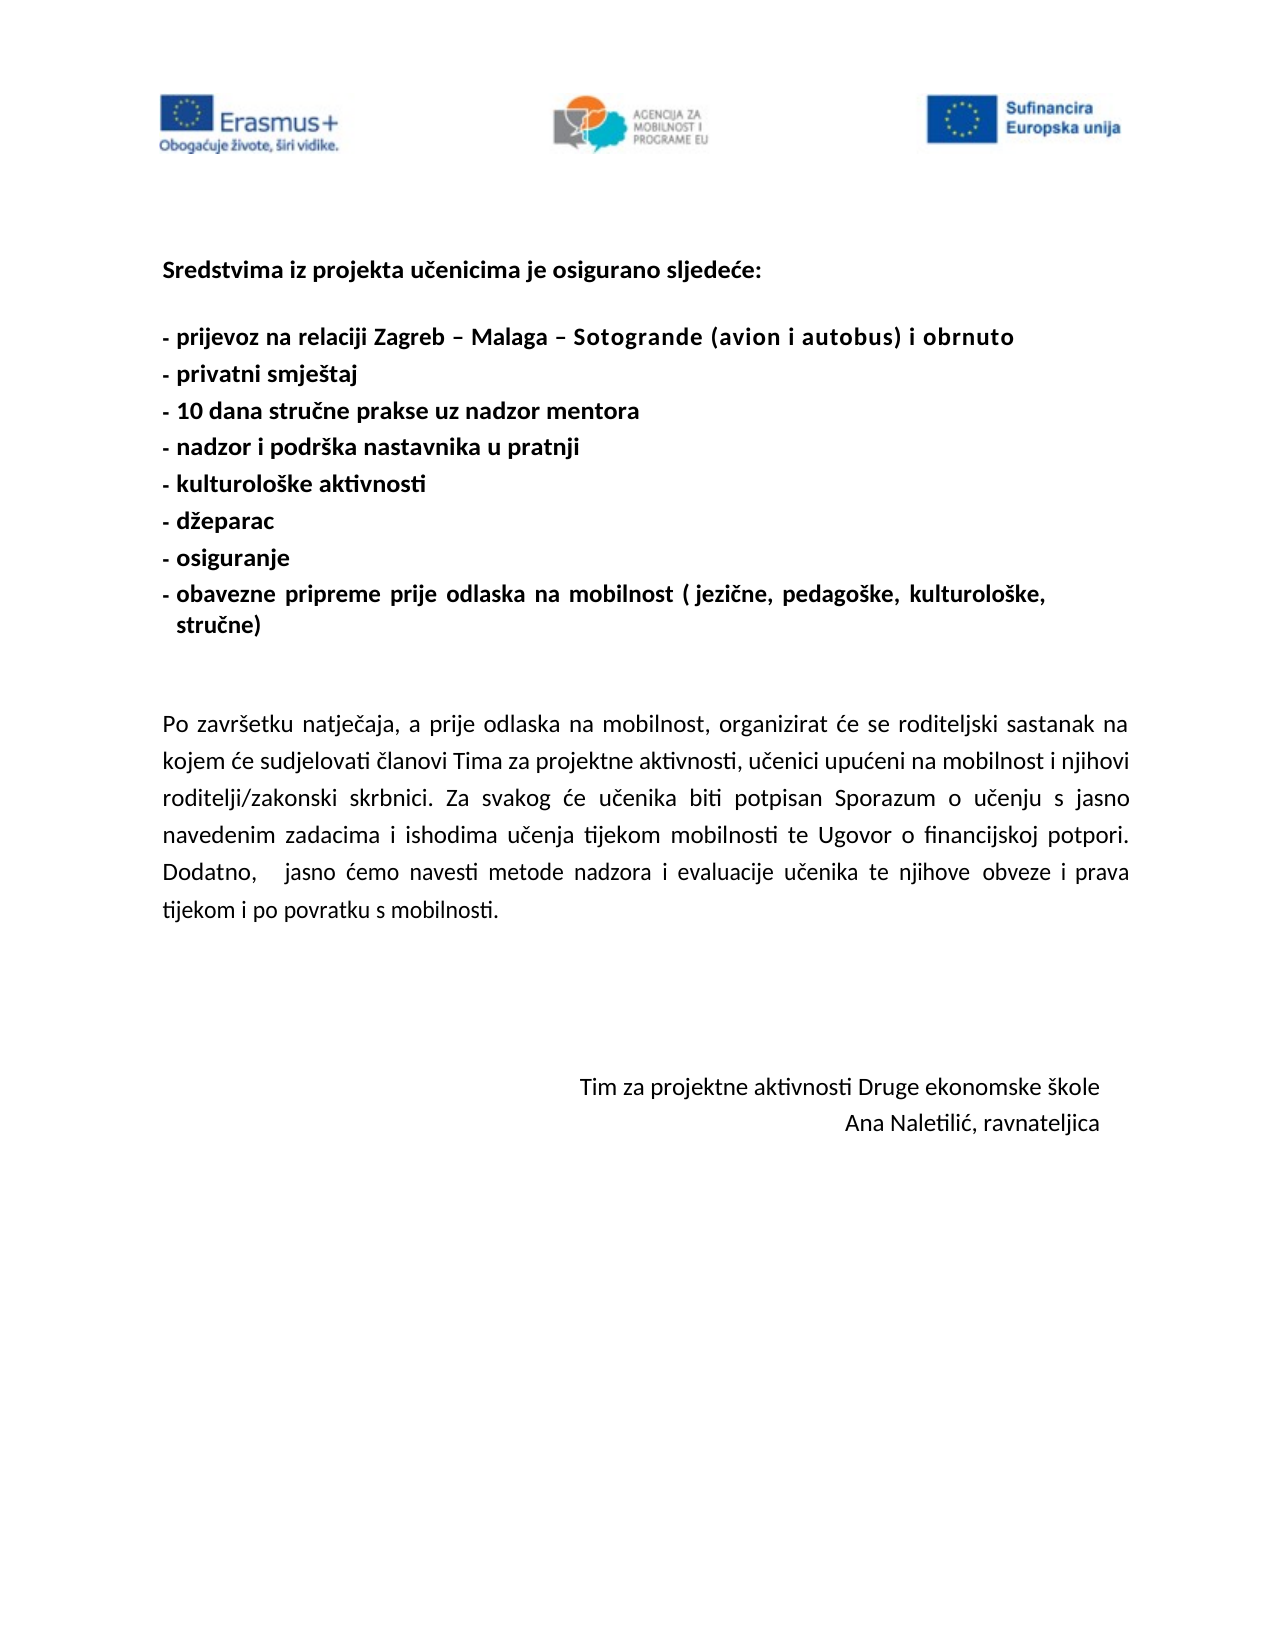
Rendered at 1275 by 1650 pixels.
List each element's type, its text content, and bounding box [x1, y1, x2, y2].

list obavezne pripreme prije odlaska na mobilnost ( jezične, pedagoške, kulturološke, stručne) [162, 578, 1137, 639]
list osiguranje [162, 542, 1137, 572]
text Sredstvima iz projekta učenicima je osigurano sljedeće: [162, 254, 1137, 284]
text Tim za projektne aktivnosti Druge ekonomske škole [139, 1071, 1100, 1102]
list privatni smještaj [162, 358, 1137, 389]
list kulturološke aktivnosti [162, 468, 1137, 499]
list džeparac [162, 505, 1137, 535]
picture [159, 93, 1122, 154]
list 10 dana stručne prakse uz nadzor mentora [162, 395, 1137, 426]
text Ana Naletilić, ravnateljica [139, 1107, 1100, 1138]
text Po završetku natječaja, a prije odlaska na mobilnost, organizirat će se roditeljski sastanak na kojem će sudjelovati članovi Tima za projektne aktivnosti, učenici upućeni na mobilnost i njihovi roditelji/zakonski skrbnici. Za svakog će učenika biti potpisan Sporazum o učenju s jasno navedenim zadacima i ishodima učenja tijekom mobilnosti te Ugovor o financijskoj potpori. Dodatno, jasno ćemo navesti metode nadzora i evaluacije učenika te njihove obveze i prava tijekom i po povratku s mobilnosti. [162, 708, 1130, 924]
list nadzor i podrška nastavnika u pratnji [162, 432, 1137, 462]
list prijevoz na relaciji Zagreb – Malaga – Sotogrande (avion i autobus) i obrnuto [162, 321, 1137, 352]
